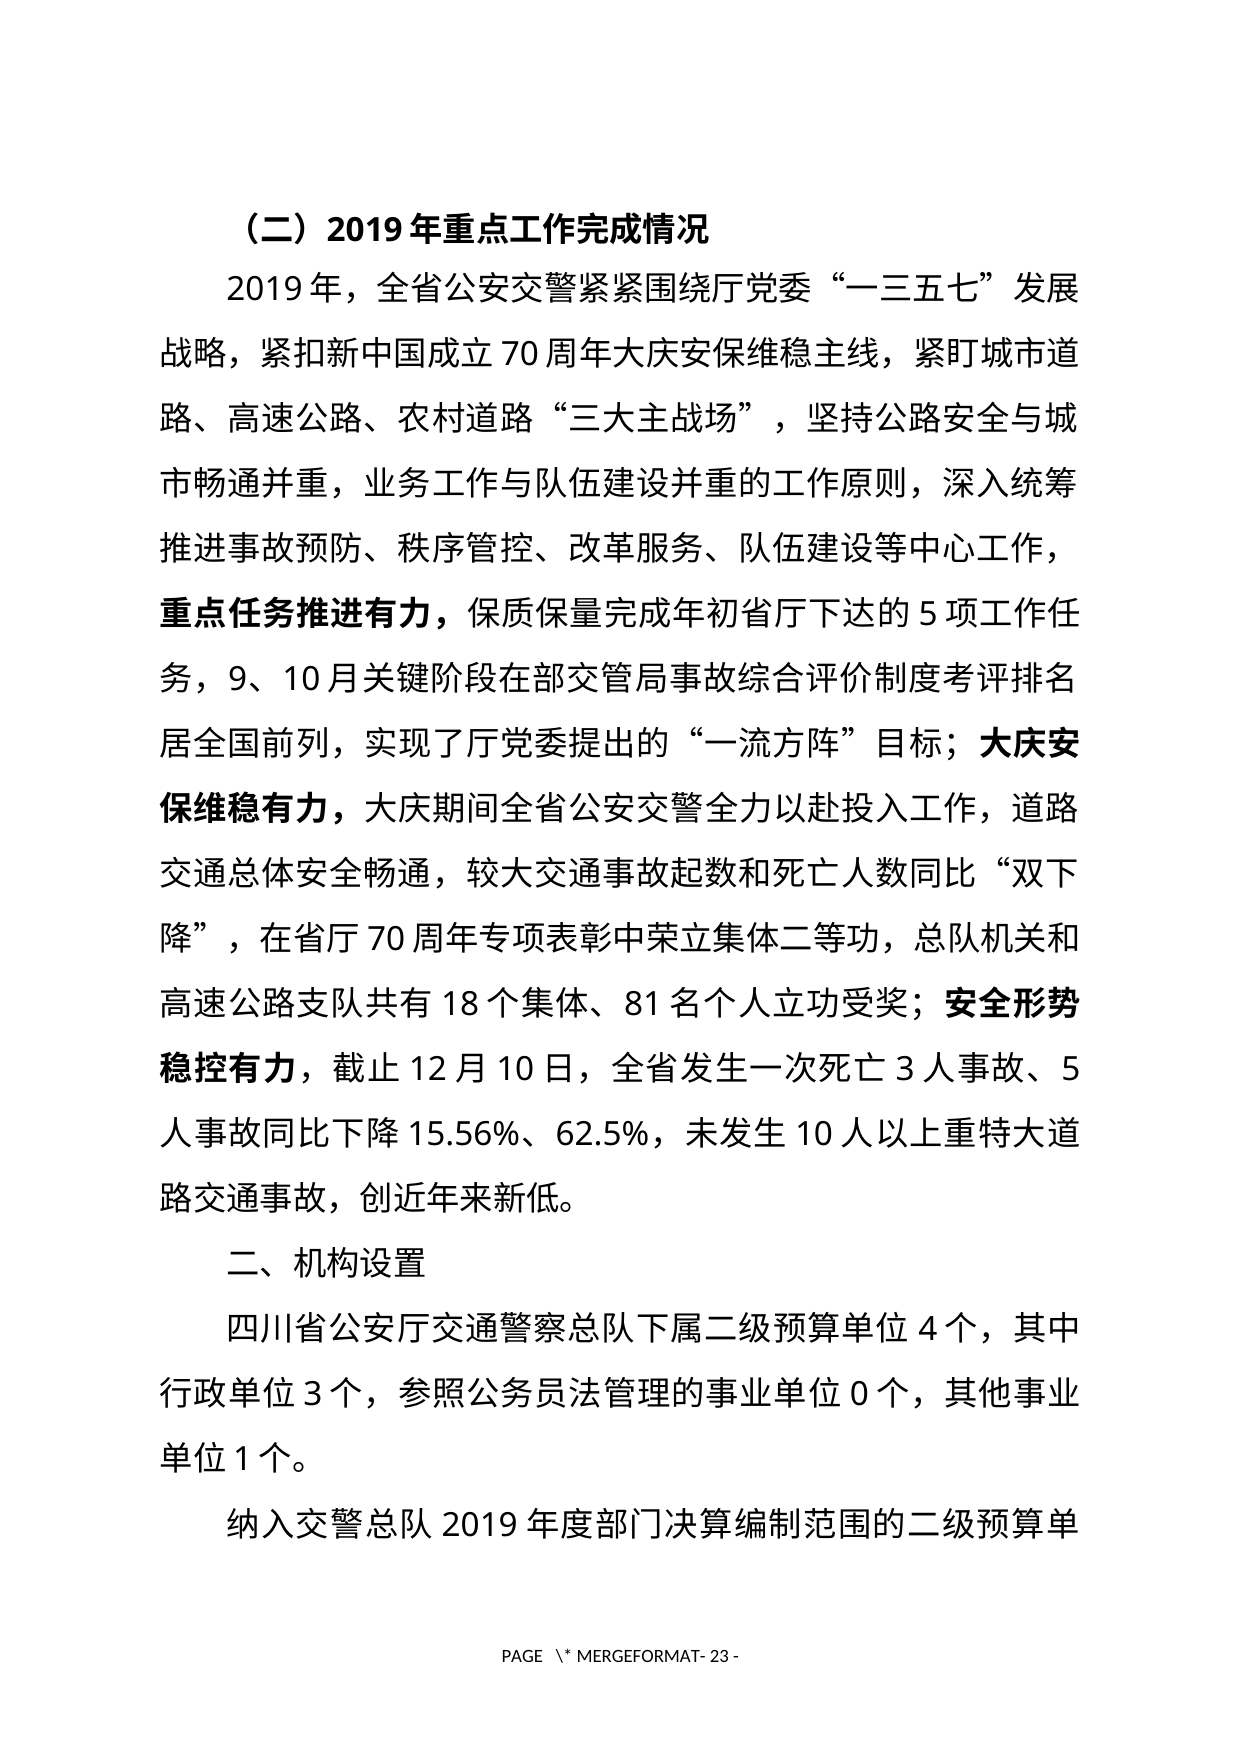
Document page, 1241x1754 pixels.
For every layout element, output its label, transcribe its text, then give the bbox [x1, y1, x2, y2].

text 2019年，全省公安交警紧紧围绕厅党委“一三五七”发展战略，紧扣新中国成立70周年大庆安保维稳主线，紧盯城市道路、高速公路、农村道路“三大主战场”，坚持公路安全与城市畅通并重，业务工作与队伍建设并重的工作原则，深入统筹推进事故预防、秩序管控、改革服务、队伍建设等中心工作，重点任务推进有力，保质保量完成年初省厅下达的5项工作任务，9、10月关键阶段在部交管局事故综合评价制度考评排名居全国前列，实现了厅党委提出的“一流方阵”目标；大庆安保维稳有力，大庆期间全省公安交警全力以赴投入工作，道路交通总体安全畅通，较大交通事故起数和死亡人数同比“双下降”，在省厅70周年专项表彰中荣立集体二等功，总队机关和高速公路支队共有18个集体、81名个人立功受奖；安全形势稳控有力，截止12月10日，全省发生一次死亡3人事故、5人事故同比下降15.56%、62.5%，未发生10人以上重特大道路交通事故，创近年来新低。 [159, 253, 1081, 1228]
subtitle 二、机构设置 [159, 1228, 1081, 1293]
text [159, 1488, 1081, 1549]
text 四川省公安厅交通警察总队下属二级预算单位4个，其中行政单位3个，参照公务员法管理的事业单位0个，其他事业单位1个。 [159, 1293, 1081, 1488]
text （二）2019年重点工作完成情况 [159, 193, 1081, 253]
